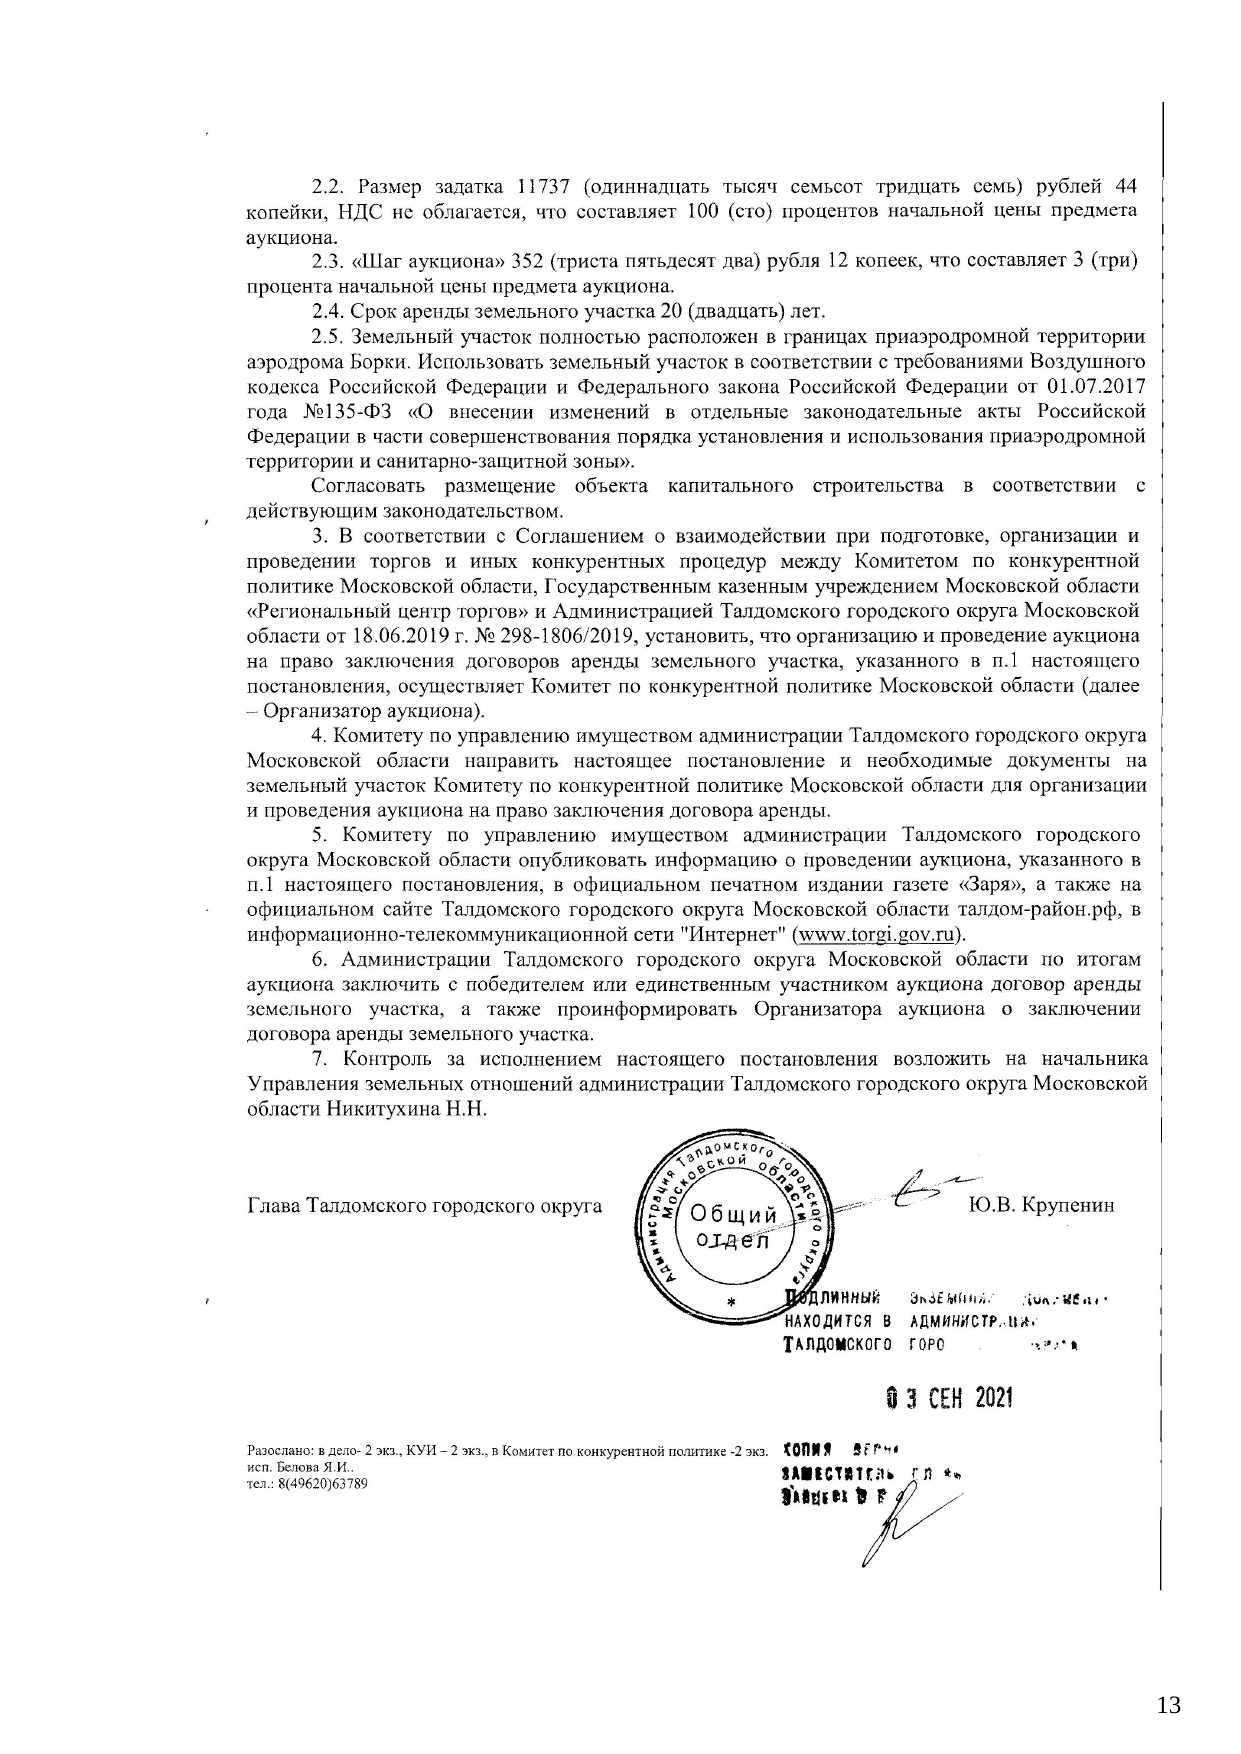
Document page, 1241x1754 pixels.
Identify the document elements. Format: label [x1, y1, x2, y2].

picture [103, 88, 1181, 1610]
